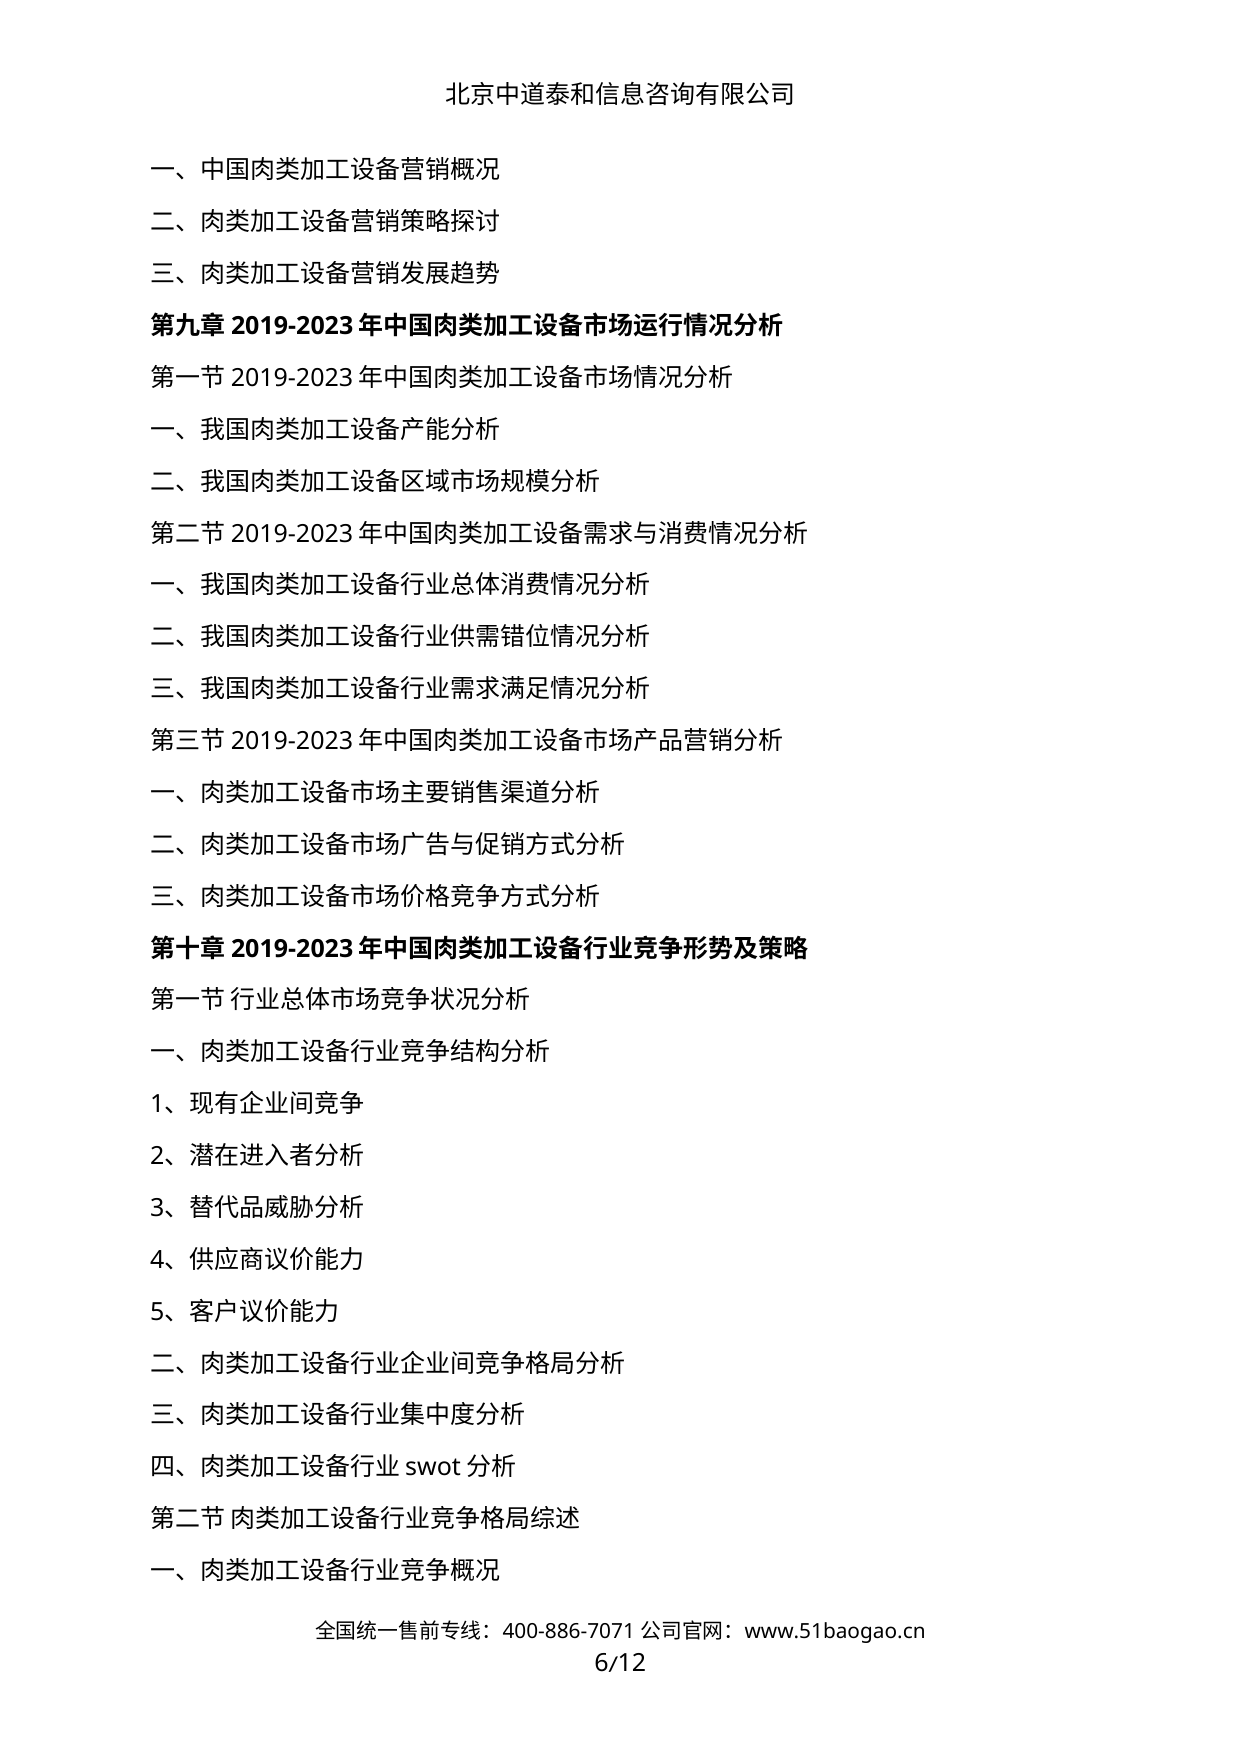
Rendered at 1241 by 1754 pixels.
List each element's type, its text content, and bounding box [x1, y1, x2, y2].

text 第三节 2019-2023年中国肉类加工设备市场产品营销分析 [150, 721, 1090, 757]
text 第九章 2019-2023年中国肉类加工设备市场运行情况分析 [150, 306, 1090, 342]
text 4、供应商议价能力 [150, 1239, 1090, 1276]
text 一、我国肉类加工设备行业总体消费情况分析 [150, 565, 1090, 601]
text 第十章 2019-2023年中国肉类加工设备行业竞争形势及策略 [150, 928, 1090, 964]
text 1、现有企业间竞争 [150, 1084, 1090, 1120]
text 第二节 肉类加工设备行业竞争格局综述 [150, 1499, 1090, 1535]
text 一、我国肉类加工设备产能分析 [150, 409, 1090, 446]
text 二、肉类加工设备行业企业间竞争格局分析 [150, 1343, 1090, 1379]
text 一、中国肉类加工设备营销概况 [150, 150, 1090, 186]
text 二、我国肉类加工设备区域市场规模分析 [150, 461, 1090, 497]
text 第一节 行业总体市场竞争状况分析 [150, 980, 1090, 1016]
text 二、我国肉类加工设备行业供需错位情况分析 [150, 617, 1090, 653]
text 一、肉类加工设备市场主要销售渠道分析 [150, 772, 1090, 809]
text 三、肉类加工设备市场价格竞争方式分析 [150, 876, 1090, 912]
text 第二节 2019-2023年中国肉类加工设备需求与消费情况分析 [150, 513, 1090, 549]
text 二、肉类加工设备营销策略探讨 [150, 202, 1090, 238]
text 二、肉类加工设备市场广告与促销方式分析 [150, 824, 1090, 861]
text 3、替代品威胁分析 [150, 1187, 1090, 1224]
text 一、肉类加工设备行业竞争结构分析 [150, 1032, 1090, 1068]
text 三、肉类加工设备行业集中度分析 [150, 1395, 1090, 1431]
text 四、肉类加工设备行业swot分析 [150, 1447, 1090, 1483]
text 一、肉类加工设备行业竞争概况 [150, 1551, 1090, 1587]
text 三、我国肉类加工设备行业需求满足情况分析 [150, 669, 1090, 705]
text 三、肉类加工设备营销发展趋势 [150, 254, 1090, 290]
text 2、潜在进入者分析 [150, 1136, 1090, 1172]
text 5、客户议价能力 [150, 1291, 1090, 1327]
text 第一节 2019-2023年中国肉类加工设备市场情况分析 [150, 357, 1090, 394]
